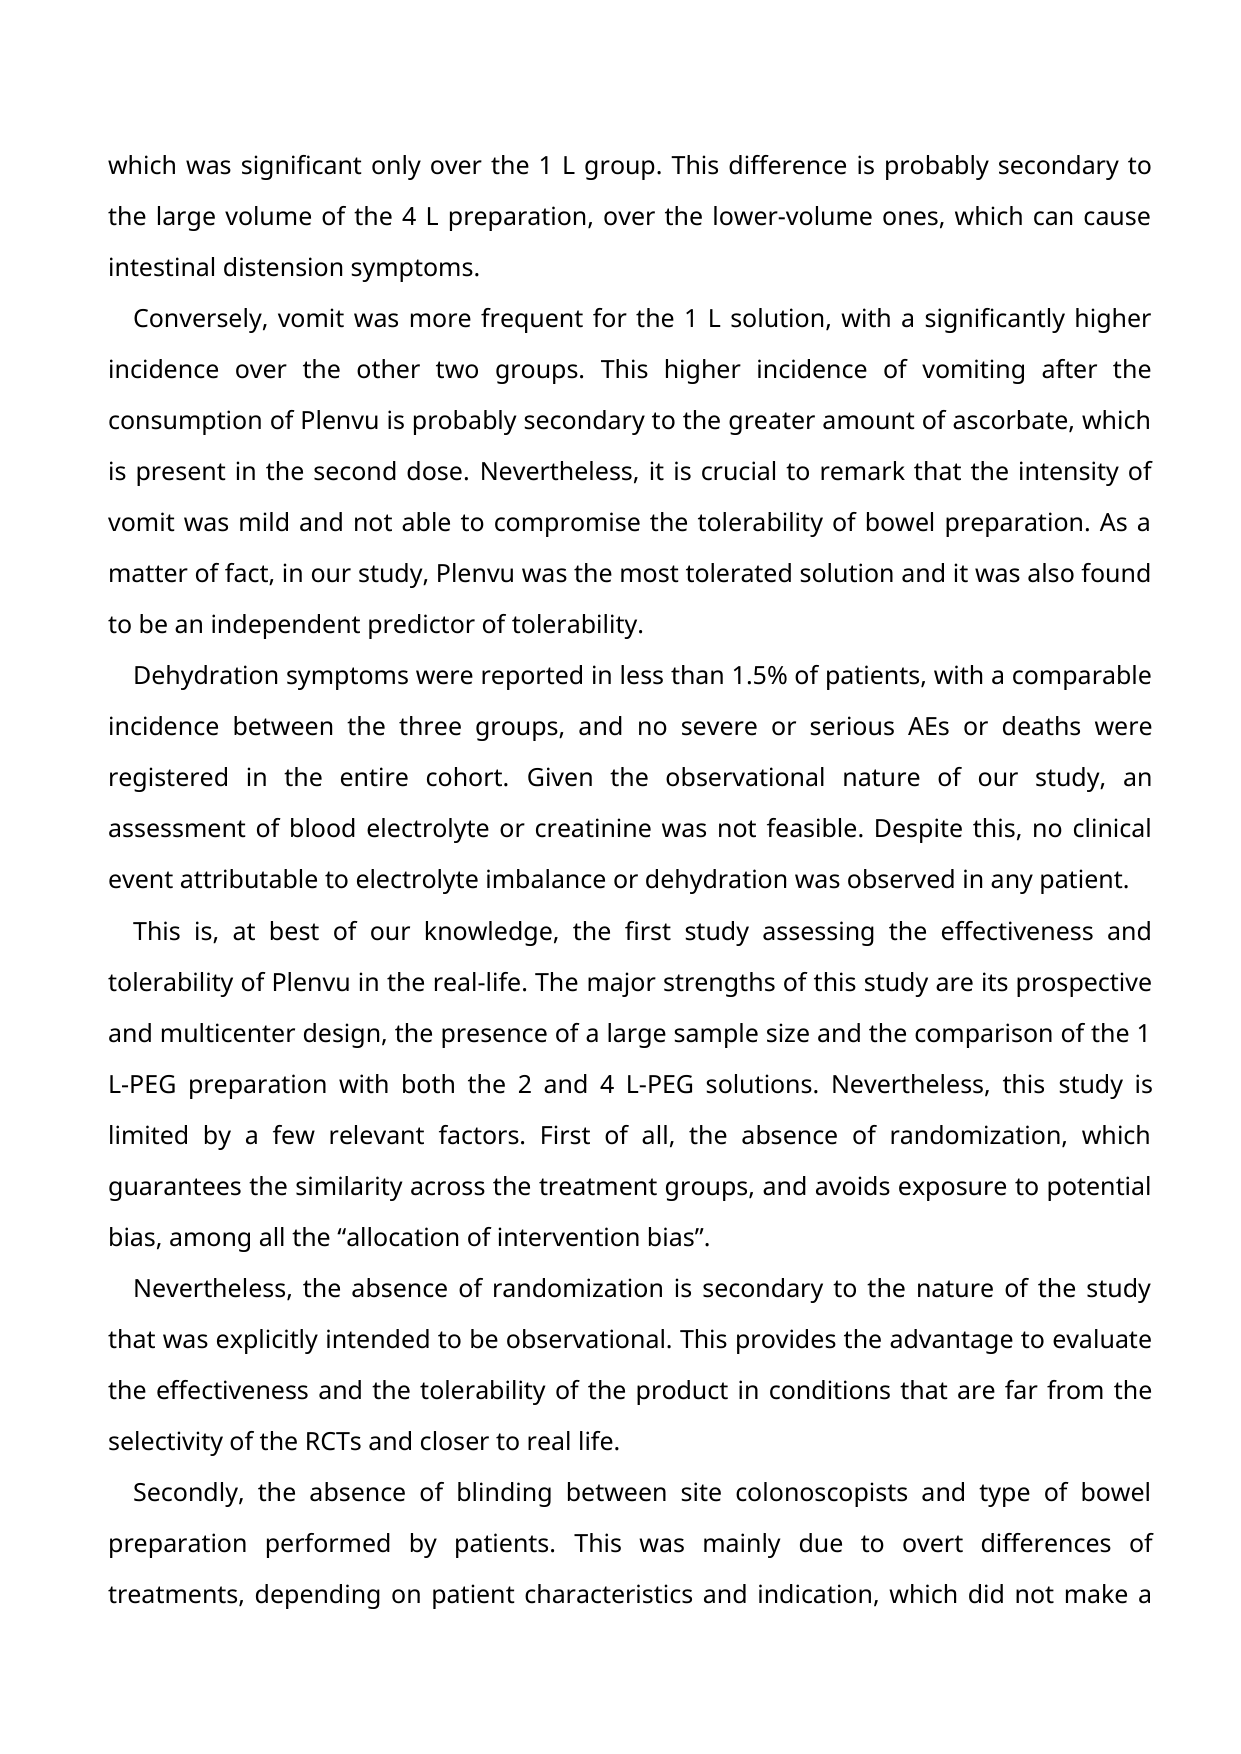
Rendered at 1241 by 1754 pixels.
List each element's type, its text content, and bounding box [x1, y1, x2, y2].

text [108, 1475, 1153, 1611]
text Nevertheless, the absence of randomization is secondary to the nature of the study that was explicitly intended to be observational. This provides the advantage to evaluate the effectiveness and the tolerability of the product in conditions that are far from the selectivity of the RCTs and closer to real life. [108, 1271, 1153, 1458]
text This is, at best of our knowledge, the first study assessing the effectiveness and tolerability of Plenvu in the real-life. The major strengths of this study are its prospective and multicenter design, the presence of a large sample size and the comparison of the 1 L-PEG preparation with both the 2 and 4 L-PEG solutions. Nevertheless, this study is limited by a few relevant factors. First of all, the absence of randomization, which guarantees the similarity across the treatment groups, and avoids exposure to potential bias, among all the “allocation of intervention bias”. [108, 913, 1153, 1253]
text Dehydration symptoms were reported in less than 1.5% of patients, with a comparable incidence between the three groups, and no severe or serious AEs or deaths were registered in the entire cohort. Given the observational nature of our study, an assessment of blood electrolyte or creatinine was not feasible. Despite this, no clinical event attributable to electrolyte imbalance or dehydration was observed in any patient. [108, 658, 1153, 896]
text Conversely, vomit was more frequent for the 1 L solution, with a significantly higher incidence over the other two groups. This higher incidence of vomiting after the consumption of Plenvu is probably secondary to the greater amount of ascorbate, which is present in the second dose. Nevertheless, it is crucial to remark that the intensity of vomit was mild and not able to compromise the tolerability of bowel preparation. As a matter of fact, in our study, Plenvu was the most tolerated solution and it was also found to be an independent predictor of tolerability. [108, 301, 1153, 641]
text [108, 148, 1153, 284]
